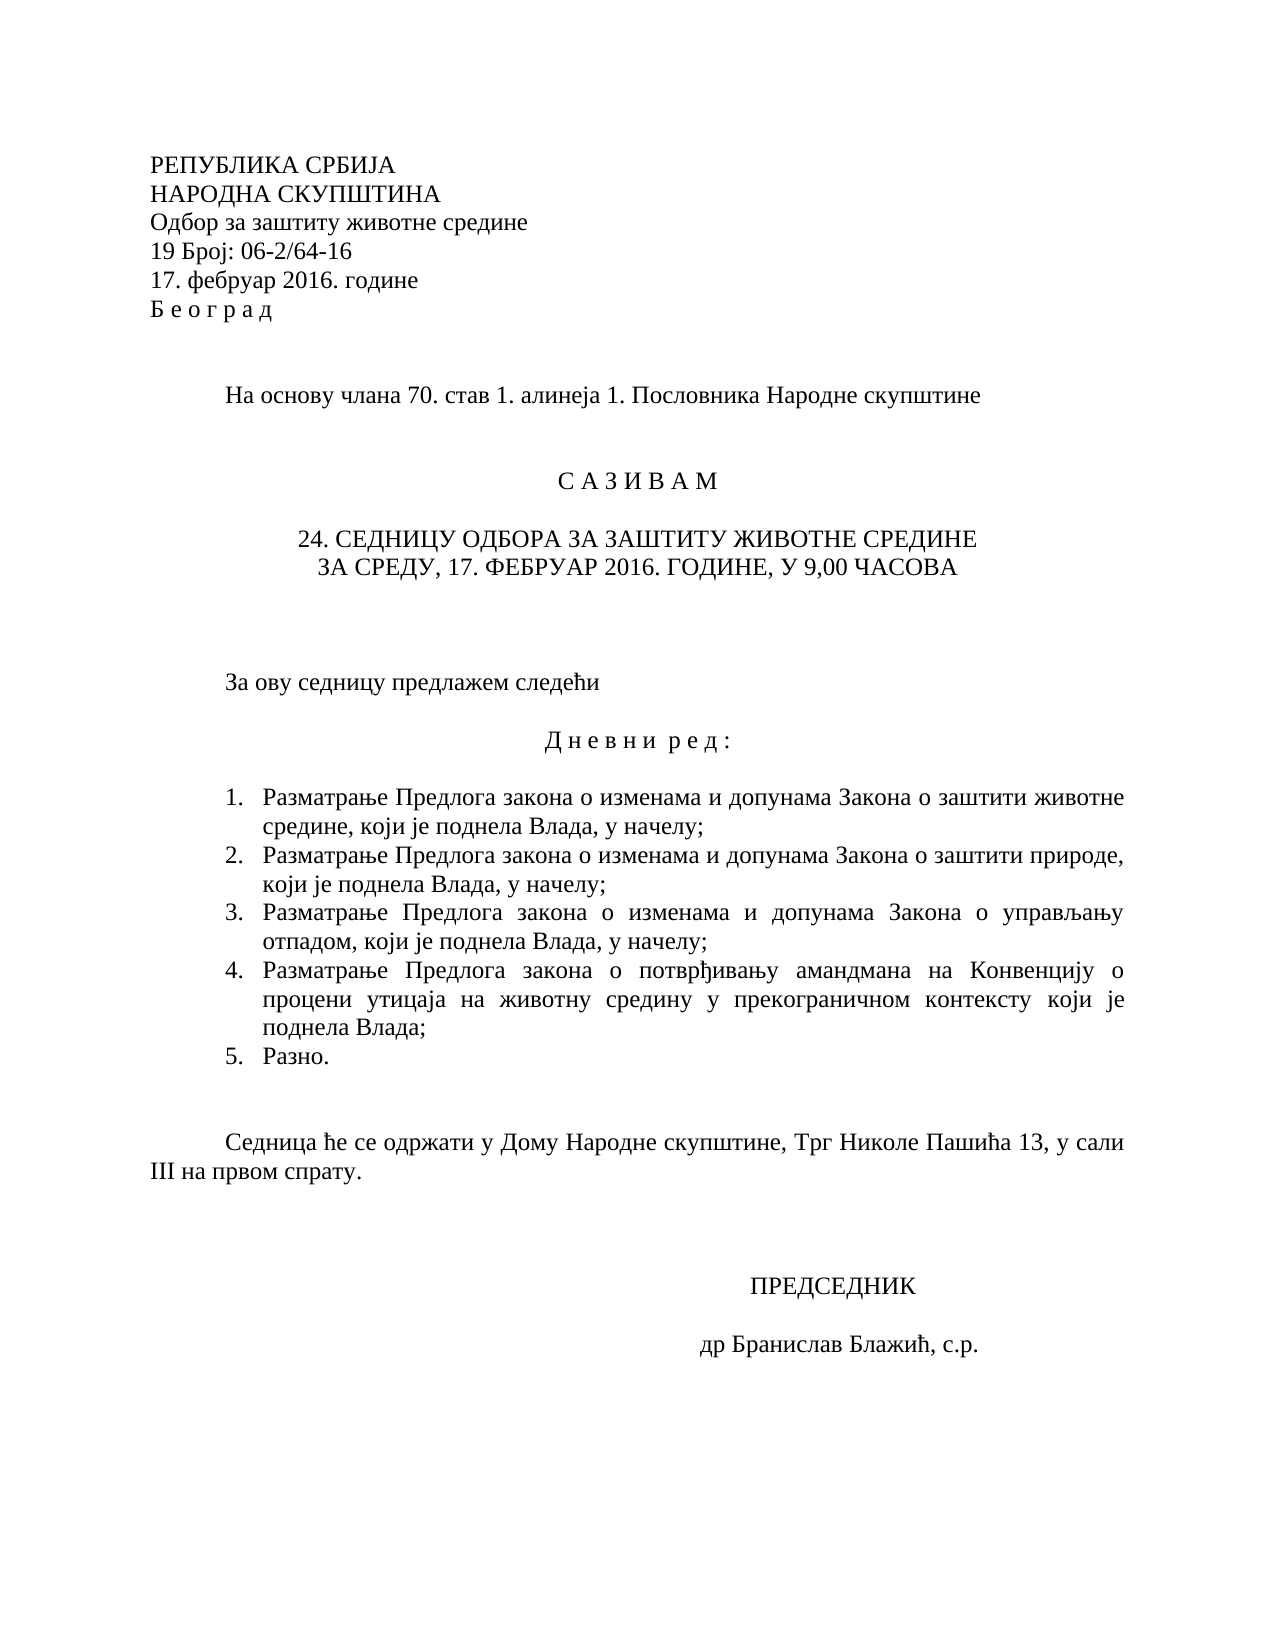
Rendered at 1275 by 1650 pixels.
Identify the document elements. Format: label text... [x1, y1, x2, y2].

text Седница ће се одржати у Дому Народне скупштине, Трг Николе Пашића 13, у сали III на првом спрату. [150, 1127, 1125, 1185]
text Д н е в н и р е д : [150, 725, 1125, 754]
text РЕПУБЛИКА СРБИЈА [150, 150, 1125, 179]
text Б е о г р а д [150, 294, 1125, 322]
text На основу члана 70. став 1. алинеја 1. Пословника Народне скупштине [150, 380, 1125, 409]
text НАРОДНА СКУПШТИНА [150, 179, 1125, 207]
list Разматрање Предлога закона о изменама и допунама Закона о заштити природе, који је поднела Влада, у начелу; [225, 840, 1125, 897]
text 19 Број: 06-2/64-16 [150, 236, 1125, 265]
list Разматрање Предлога закона о изменама и допунама Закона о управљању отпадом, који је поднела Влада, у начелу; [225, 897, 1125, 955]
text 24. СЕДНИЦУ ОДБОРА ЗА ЗАШТИТУ ЖИВОТНЕ СРЕДИНЕ [150, 524, 1125, 552]
list Разно. [225, 1041, 1125, 1070]
text ПРЕДСЕДНИК [750, 1271, 1125, 1300]
list Разматрање Предлога закона о изменама и допунама Закона о заштити животне средине, који је поднела Влада, у начелу; [225, 782, 1125, 840]
text За ову седницу предлажем следећи [150, 667, 1125, 696]
text др Бранислав Блажић, с.р. [675, 1329, 1125, 1357]
text Одбор за заштиту животне средине [150, 207, 1125, 236]
text ЗА СРЕДУ, 17. ФЕБРУАР 2016. ГОДИНЕ, У 9,00 ЧАСОВА [150, 552, 1125, 581]
list Разматрање Предлога закона о потврђивању амандмана на Конвенцију о процени утицаја на животну средину у прекограничном контексту који је поднела Влада; [225, 955, 1125, 1041]
text 17. фебруар 2016. године [150, 265, 1125, 294]
text С А З И В А М [150, 466, 1125, 495]
